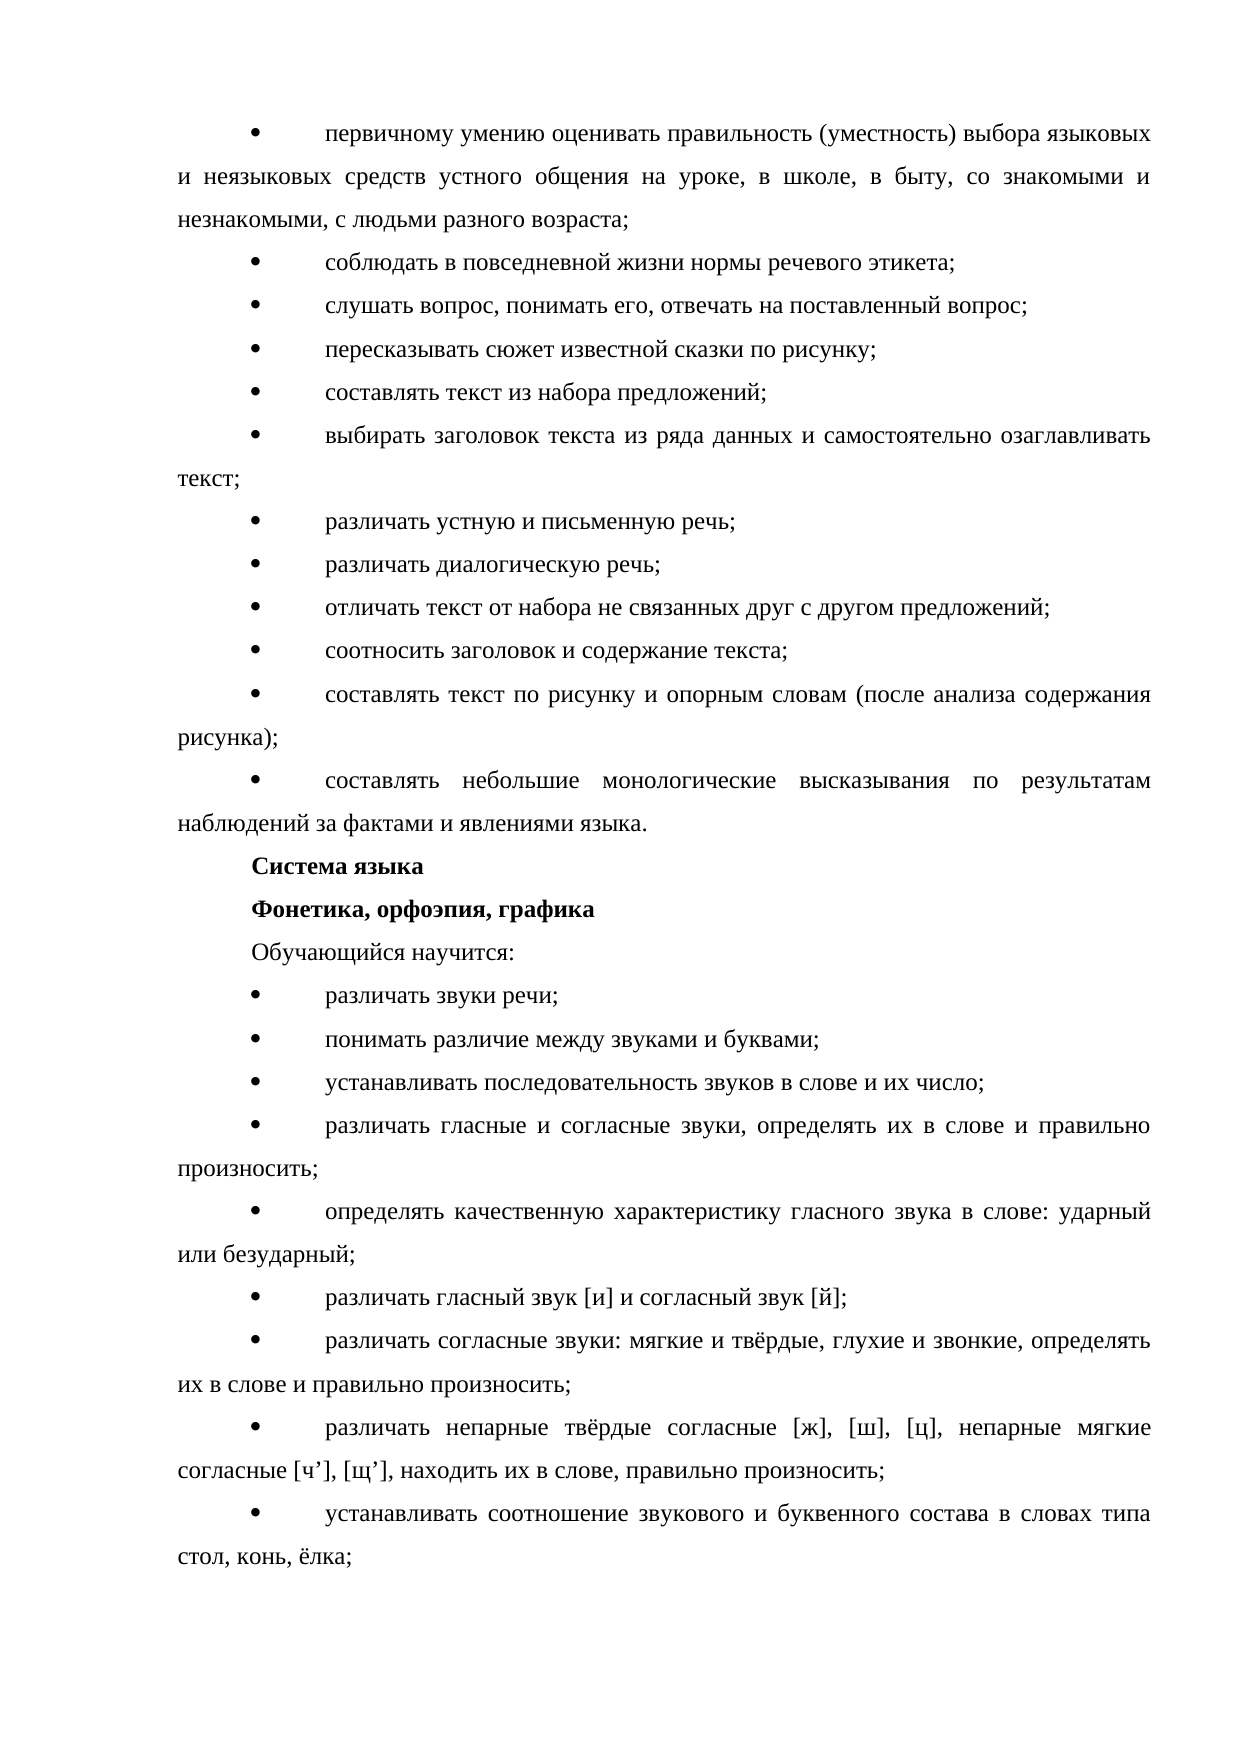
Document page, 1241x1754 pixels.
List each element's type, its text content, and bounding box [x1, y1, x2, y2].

list различать диалогическую речь; [177, 549, 1152, 578]
list различать устную и письменную речь; [177, 506, 1152, 535]
text Система языка [177, 851, 1152, 880]
list отличать текст от набора не связанных друг с другом предложений; [177, 592, 1152, 621]
text Фонетика, орфоэпия, графика [177, 894, 1152, 923]
list пересказывать сюжет известной сказки по рисунку; [177, 334, 1152, 362]
list слушать вопрос, понимать его, отвечать на поставленный вопрос; [177, 291, 1152, 319]
list устанавливать соотношение звукового и буквенного состава в словах типа стол, конь, ёлка; [177, 1498, 1152, 1570]
list понимать различие между звуками и буквами; [177, 1024, 1152, 1052]
list различать звуки речи; [177, 981, 1152, 1009]
list составлять текст по рисунку и опорным словам (после анализа содержания рисунка); [177, 679, 1152, 751]
list выбирать заголовок текста из ряда данных и самостоятельно озаглавливать текст; [177, 420, 1152, 492]
list устанавливать последовательность звуков в слове и их число; [177, 1067, 1152, 1096]
list определять качественную характеристику гласного звука в слове: ударный или безударный; [177, 1196, 1152, 1268]
list первичному умению оценивать правильность (уместность) выбора языковых и неязыковых средств устного общения на уроке, в школе, в быту, со знакомыми и незнакомыми, с людьми разного возраста; [177, 118, 1152, 233]
list различать гласный звук [и] и согласный звук [й]; [177, 1282, 1152, 1311]
text Обучающийся научится: [177, 937, 1152, 966]
list соблюдать в повседневной жизни нормы речевого этикета; [177, 247, 1152, 276]
list различать непарные твёрдые согласные [ж], [ш], [ц], непарные мягкие согласные [ч’], [щ’], находить их в слове, правильно произносить; [177, 1412, 1152, 1484]
list различать гласные и согласные звуки, определять их в слове и правильно произносить; [177, 1110, 1152, 1182]
list различать согласные звуки: мягкие и твёрдые, глухие и звонкие, определять их в слове и правильно произносить; [177, 1326, 1152, 1397]
list составлять небольшие монологические высказывания по результатам наблюдений за фактами и явлениями языка. [177, 765, 1152, 837]
list составлять текст из набора предложений; [177, 377, 1152, 406]
list соотносить заголовок и содержание текста; [177, 636, 1152, 664]
